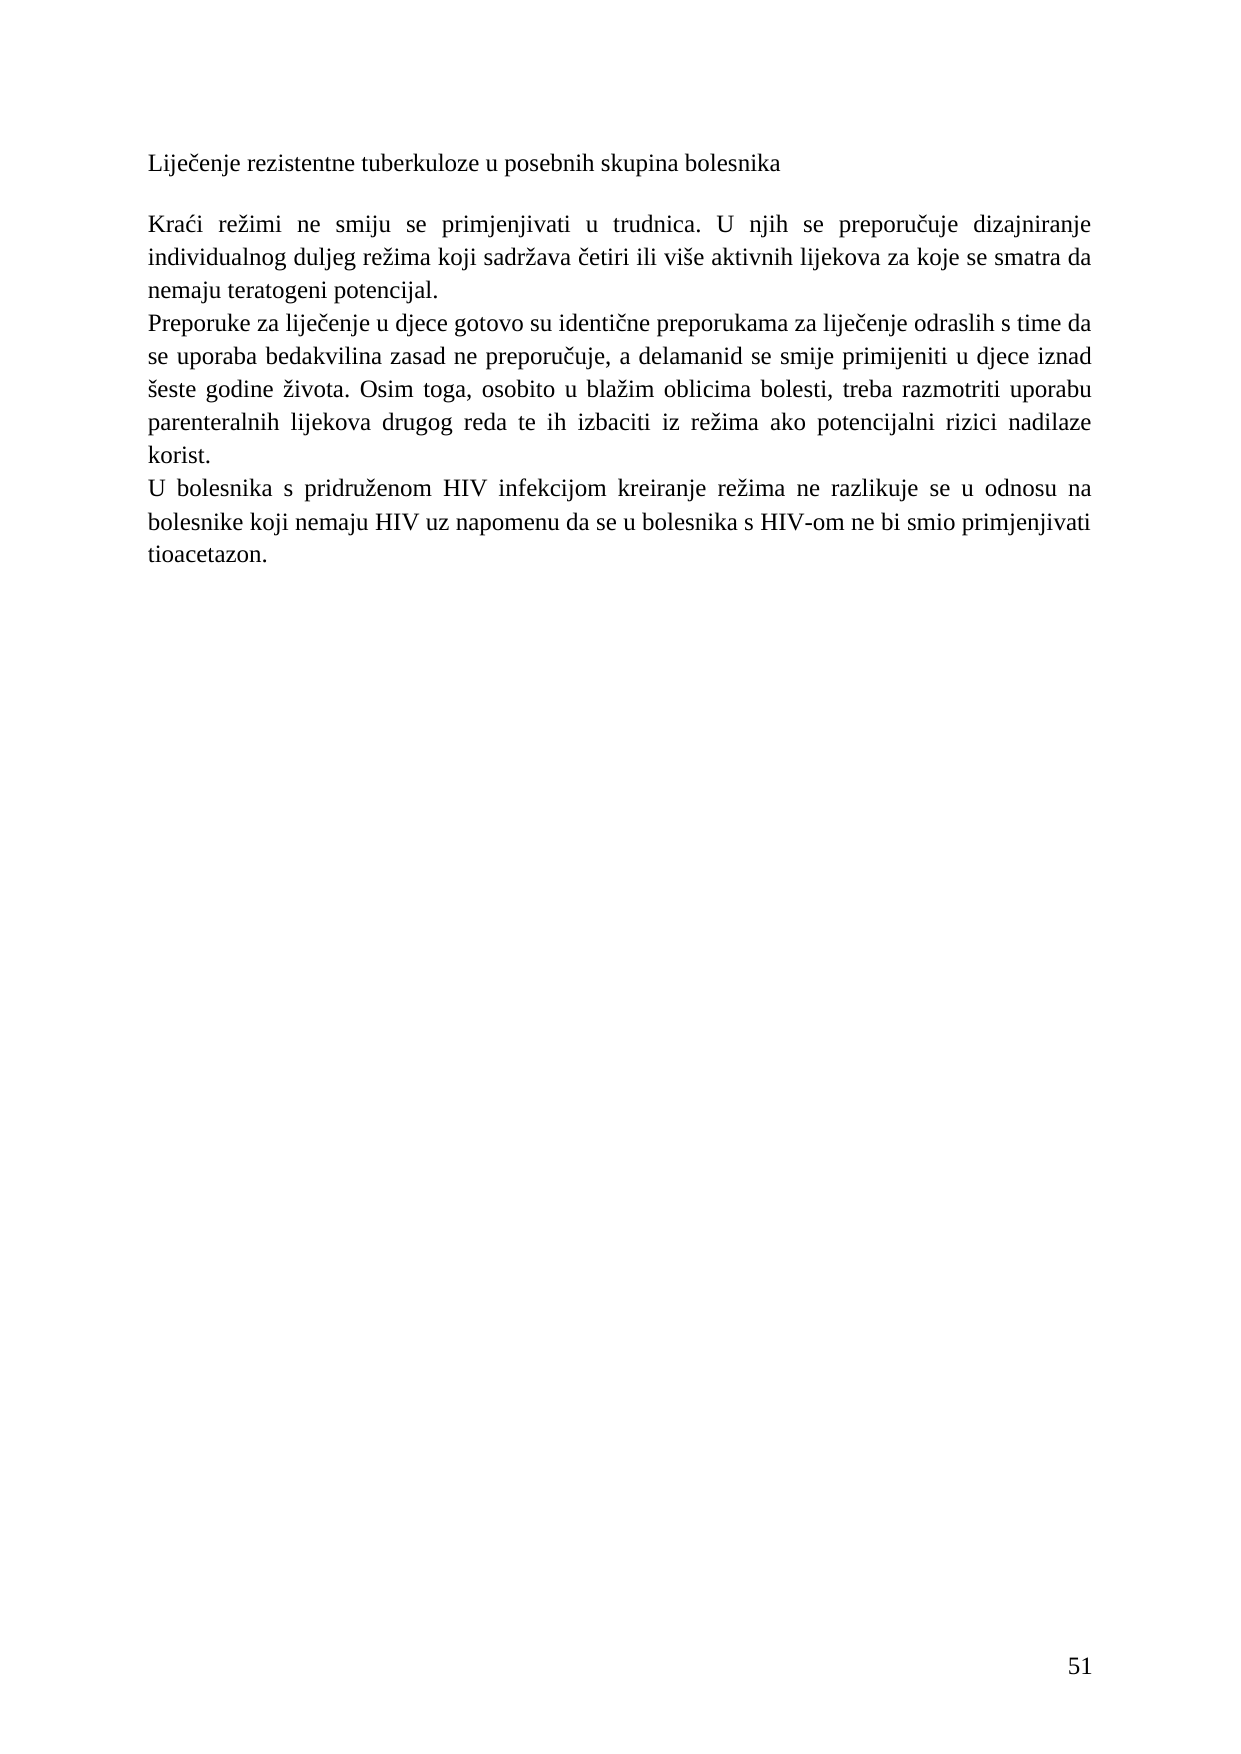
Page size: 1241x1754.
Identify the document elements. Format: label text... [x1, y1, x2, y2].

text Liječenje rezistentne tuberkuloze u posebnih skupina bolesnika [148, 148, 1093, 176]
text U bolesnika s pridruženom HIV infekcijom kreiranje režima ne razlikuje se u odnosu na bolesnike koji nemaju HIV uz napomenu da se u bolesnika s HIV-om ne bi smio primjenjivati tioacetazon. [148, 473, 1093, 568]
text Kraći režimi ne smiju se primjenjivati u trudnica. U njih se preporučuje dizajniranje individualnog duljeg režima koji sadržava četiri ili više aktivnih lijekova za koje se smatra da nemaju teratogeni potencijal. [148, 209, 1093, 304]
text Preporuke za liječenje u djece gotovo su identične preporukama za liječenje odraslih s time da se uporaba bedakvilina zasad ne preporučuje, a delamanid se smije primijeniti u djece iznad šeste godine života. Osim toga, osobito u blažim oblicima bolesti, treba razmotriti uporabu parenteralnih lijekova drugog reda te ih izbaciti iz režima ako potencijalni rizici nadilaze korist. [148, 308, 1093, 469]
